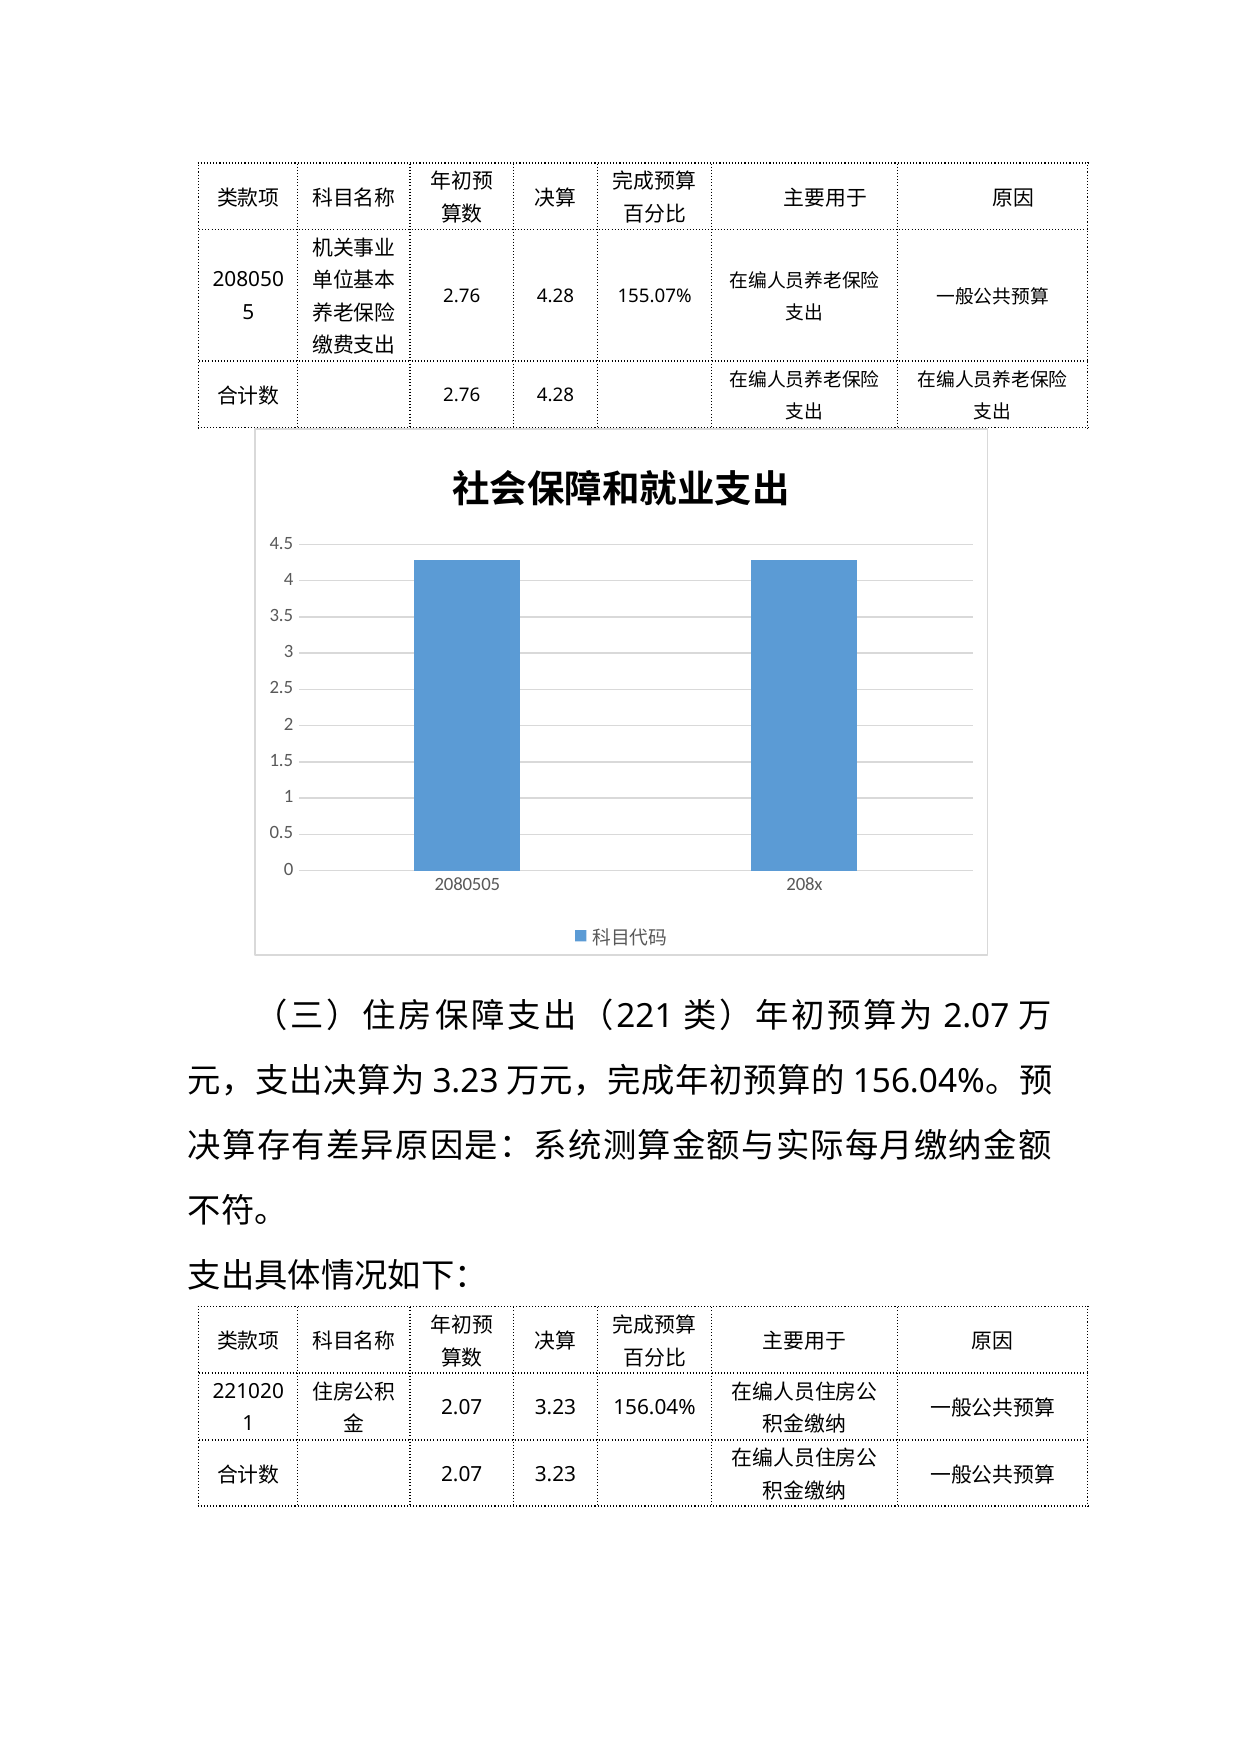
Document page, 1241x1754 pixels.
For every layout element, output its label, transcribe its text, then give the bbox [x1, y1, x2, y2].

table_header 科目名称 [298, 1306, 410, 1372]
text 支出具体情况如下： [187, 1241, 1053, 1306]
table_cell [597, 1439, 711, 1505]
table_header 主要用于 [711, 162, 897, 228]
table_cell 3.23 [513, 1439, 597, 1505]
table_cell 2.76 [410, 360, 513, 427]
text （三）住房保障支出（221类）年初预算为2.07万元，支出决算为3.23万元，完成年初预算的156.04%。预决算存有差异原因是：系统测算金额与实际每月缴纳金额不符。 [187, 981, 1053, 1241]
table_cell 4.28 [513, 360, 597, 427]
table_cell [597, 360, 711, 427]
table_cell 住房公积金 [298, 1372, 410, 1439]
table_header 完成预算百分比 [597, 1306, 711, 1372]
table_header 决算 [513, 1306, 597, 1372]
table_header 原因 [897, 162, 1087, 228]
table_header 主要用于 [711, 1306, 897, 1372]
table_cell 2.07 [410, 1372, 513, 1439]
table_cell 一般公共预算 [897, 229, 1087, 360]
table_cell 在编人员养老保险支出 [897, 360, 1087, 427]
table_cell 在编人员住房公积金缴纳 [711, 1372, 897, 1439]
table_cell 2.07 [410, 1439, 513, 1505]
table_header 完成预算百分比 [597, 162, 711, 228]
table_header 决算 [513, 162, 597, 228]
table_cell 2210201 [198, 1372, 298, 1439]
table_cell 3.23 [513, 1372, 597, 1439]
table_cell 在编人员养老保险支出 [711, 360, 897, 427]
table_header 原因 [897, 1306, 1087, 1372]
table_header 年初预算数 [410, 162, 513, 228]
table_cell 2.76 [410, 229, 513, 360]
table_header 年初预算数 [410, 1306, 513, 1372]
table_header 科目名称 [298, 162, 410, 228]
table_cell 在编人员住房公积金缴纳 [711, 1439, 897, 1505]
table_cell [298, 360, 410, 427]
table_cell 合计数 [198, 1439, 298, 1505]
table_header 类款项 [198, 162, 298, 228]
table_cell 156.04% [597, 1372, 711, 1439]
table_cell 在编人员养老保险支出 [711, 229, 897, 360]
table_cell 155.07% [597, 229, 711, 360]
table_cell 一般公共预算 [897, 1372, 1087, 1439]
table_cell 机关事业单位基本养老保险缴费支出 [298, 229, 410, 360]
table_header 类款项 [198, 1306, 298, 1372]
table_cell [298, 1439, 410, 1505]
table_cell 2080505 [198, 229, 298, 360]
table_cell 合计数 [198, 360, 298, 427]
table_cell 4.28 [513, 229, 597, 360]
table_cell 一般公共预算 [897, 1439, 1087, 1505]
